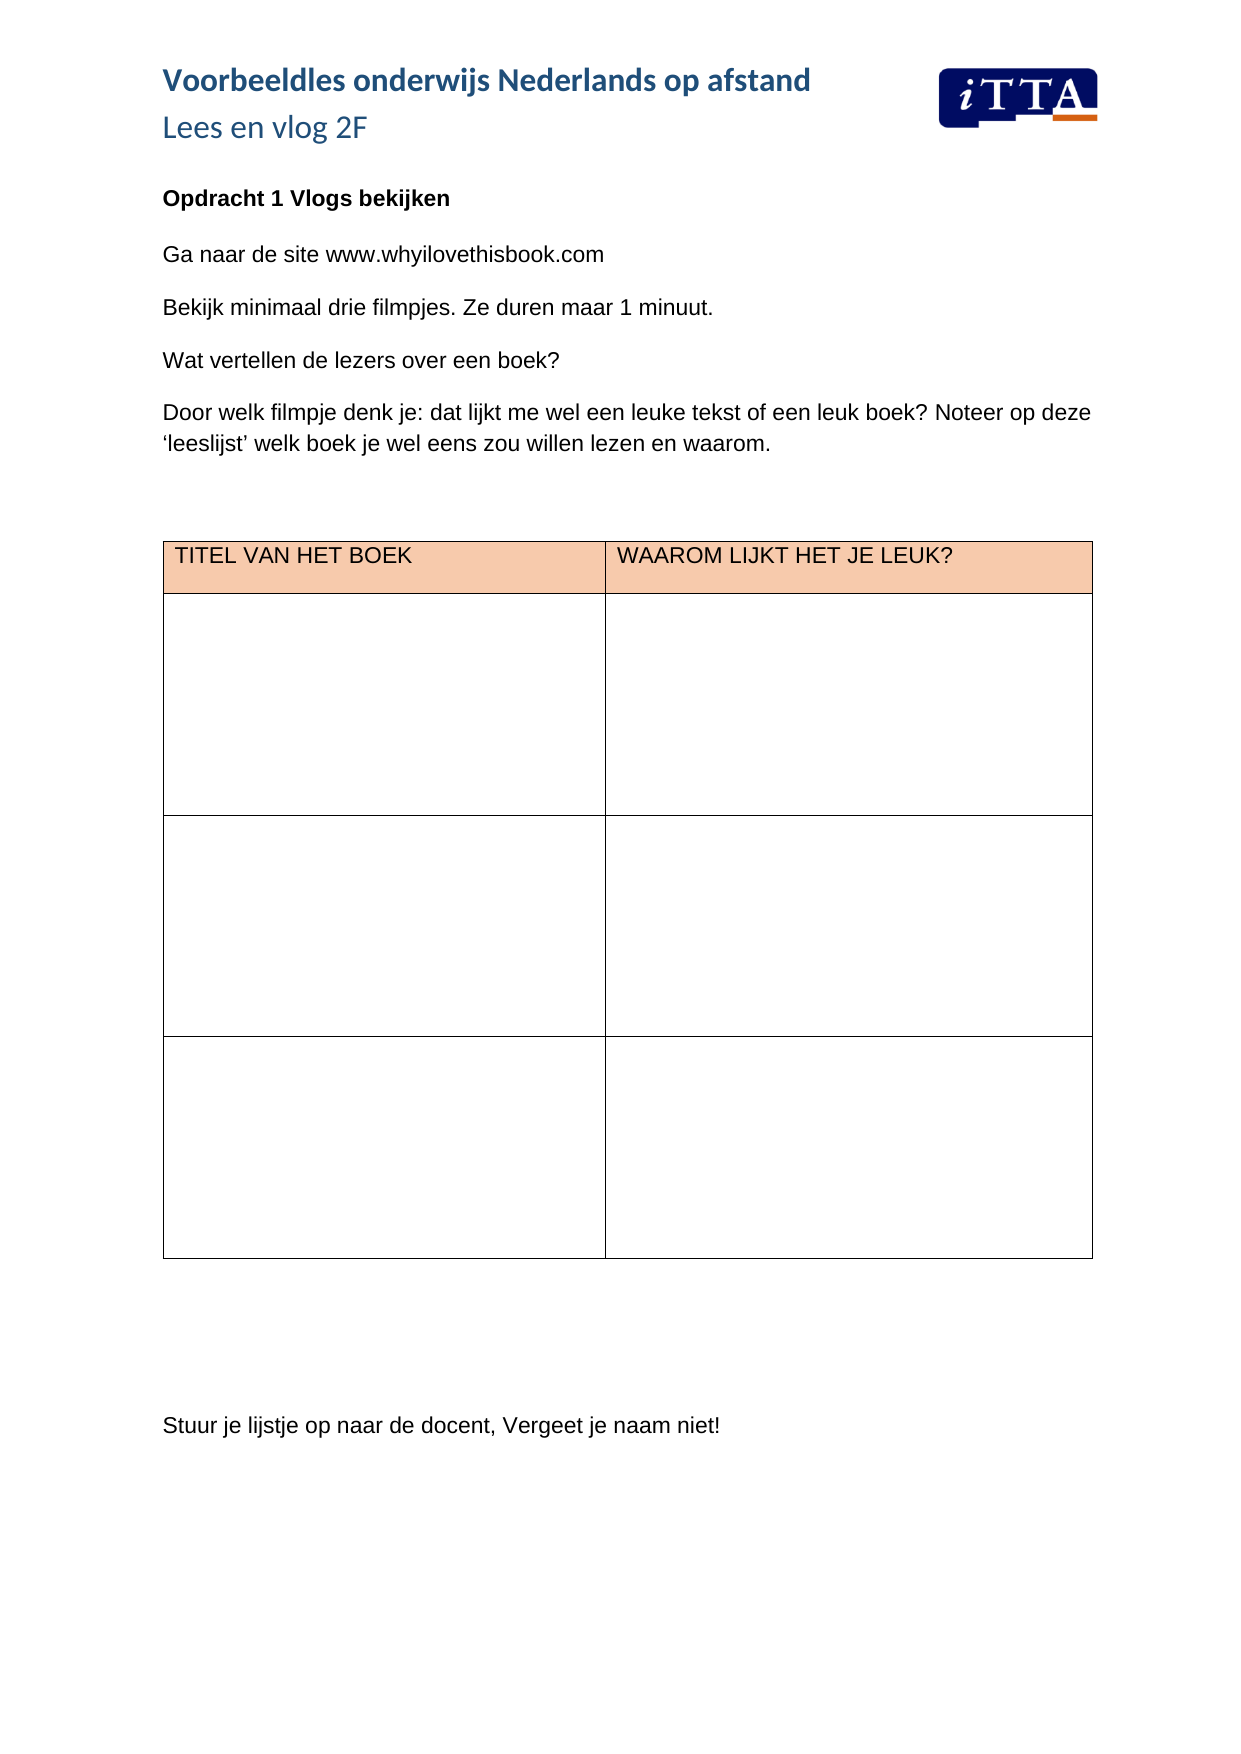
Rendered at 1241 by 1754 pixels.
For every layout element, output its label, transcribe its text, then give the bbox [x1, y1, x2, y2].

text Wat vertellen de lezers over een boek? [162, 347, 1093, 373]
table_header Waarom LIJKT HEt je leuk? [606, 542, 1092, 593]
table_cell [164, 816, 605, 1036]
picture [931, 59, 1101, 132]
text Stuur je lijstje op naar de docent, Vergeet je naam niet! [162, 1412, 1093, 1438]
text Ga naar de site www.whyilovethisbook.com [162, 241, 1093, 267]
table_cell [164, 594, 605, 814]
table_cell [606, 594, 1092, 814]
text Door welk filmpje denk je: dat lijkt me wel een leuke tekst of een leuk boek? Noteer op deze ‘leeslijst’ welk boek je wel eens zou willen lezen en waarom. [162, 399, 1093, 456]
text Opdracht 1 Vlogs bekijken [162, 184, 1093, 211]
table_header titel van het boek [164, 542, 605, 593]
table_cell [606, 1037, 1092, 1258]
table_cell [606, 816, 1092, 1036]
table_cell [164, 1037, 605, 1258]
text Bekijk minimaal drie filmpjes. Ze duren maar 1 minuut. [162, 294, 1093, 320]
